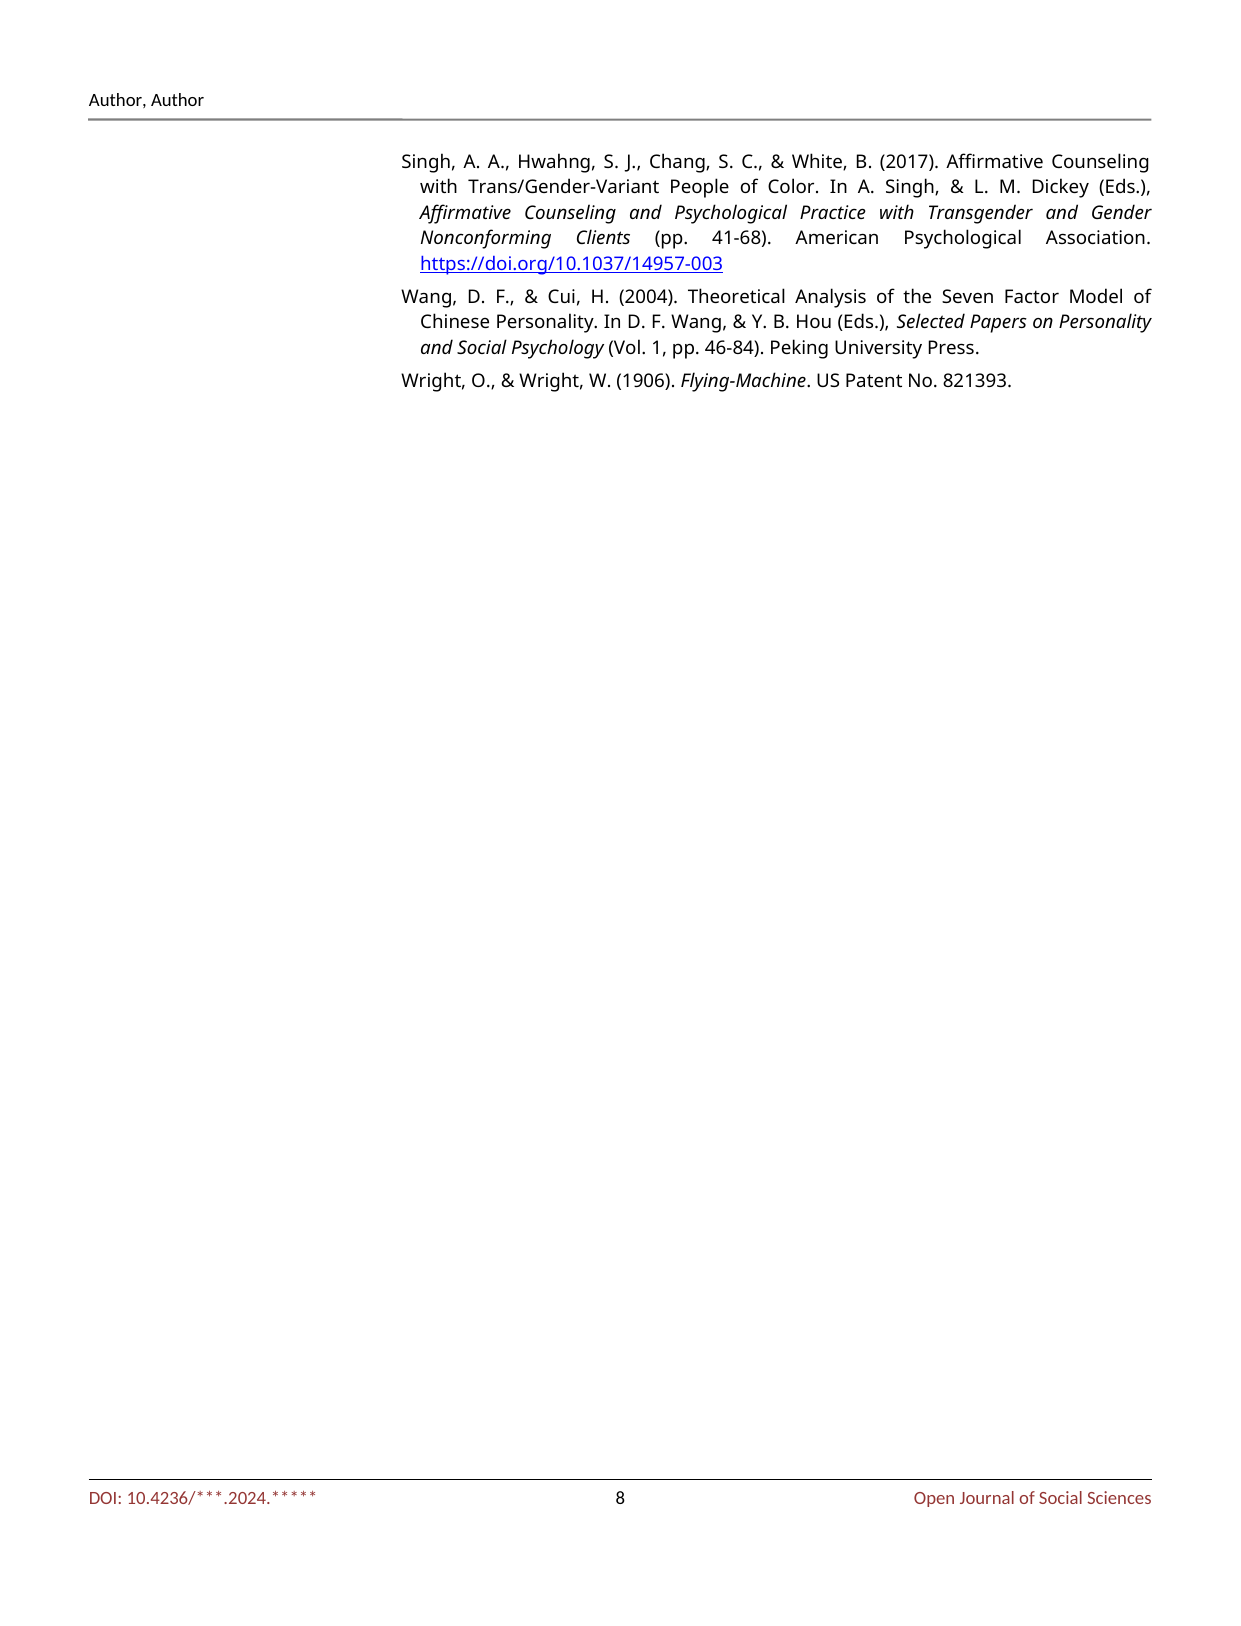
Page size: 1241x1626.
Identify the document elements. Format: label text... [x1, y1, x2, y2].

text Wang, D. F., & Cui, H. (2004). Theoretical Analysis of the Seven Factor Model of Chinese Personality. In D. F. Wang, & Y. B. Hou (Eds.), Selected Papers on Personality and Social Psychology (Vol. 1, pp. 46-84). Peking University Press. [401, 283, 1152, 360]
text Singh, A. A., Hwahng, S. J., Chang, S. C., & White, B. (2017). Affirmative Counseling with Trans/Gender-Variant People of Color. In A. Singh, & L. M. Dickey (Eds.), Affirmative Counseling and Psychological Practice with Transgender and Gender Nonconforming Clients (pp. 41-68). American Psychological Association. https://doi.org/10.1037/14957-003 [401, 148, 1152, 276]
text Wright, O., & Wright, W. (1906). Flying-Machine. US Patent No. 821393. [401, 367, 1152, 393]
